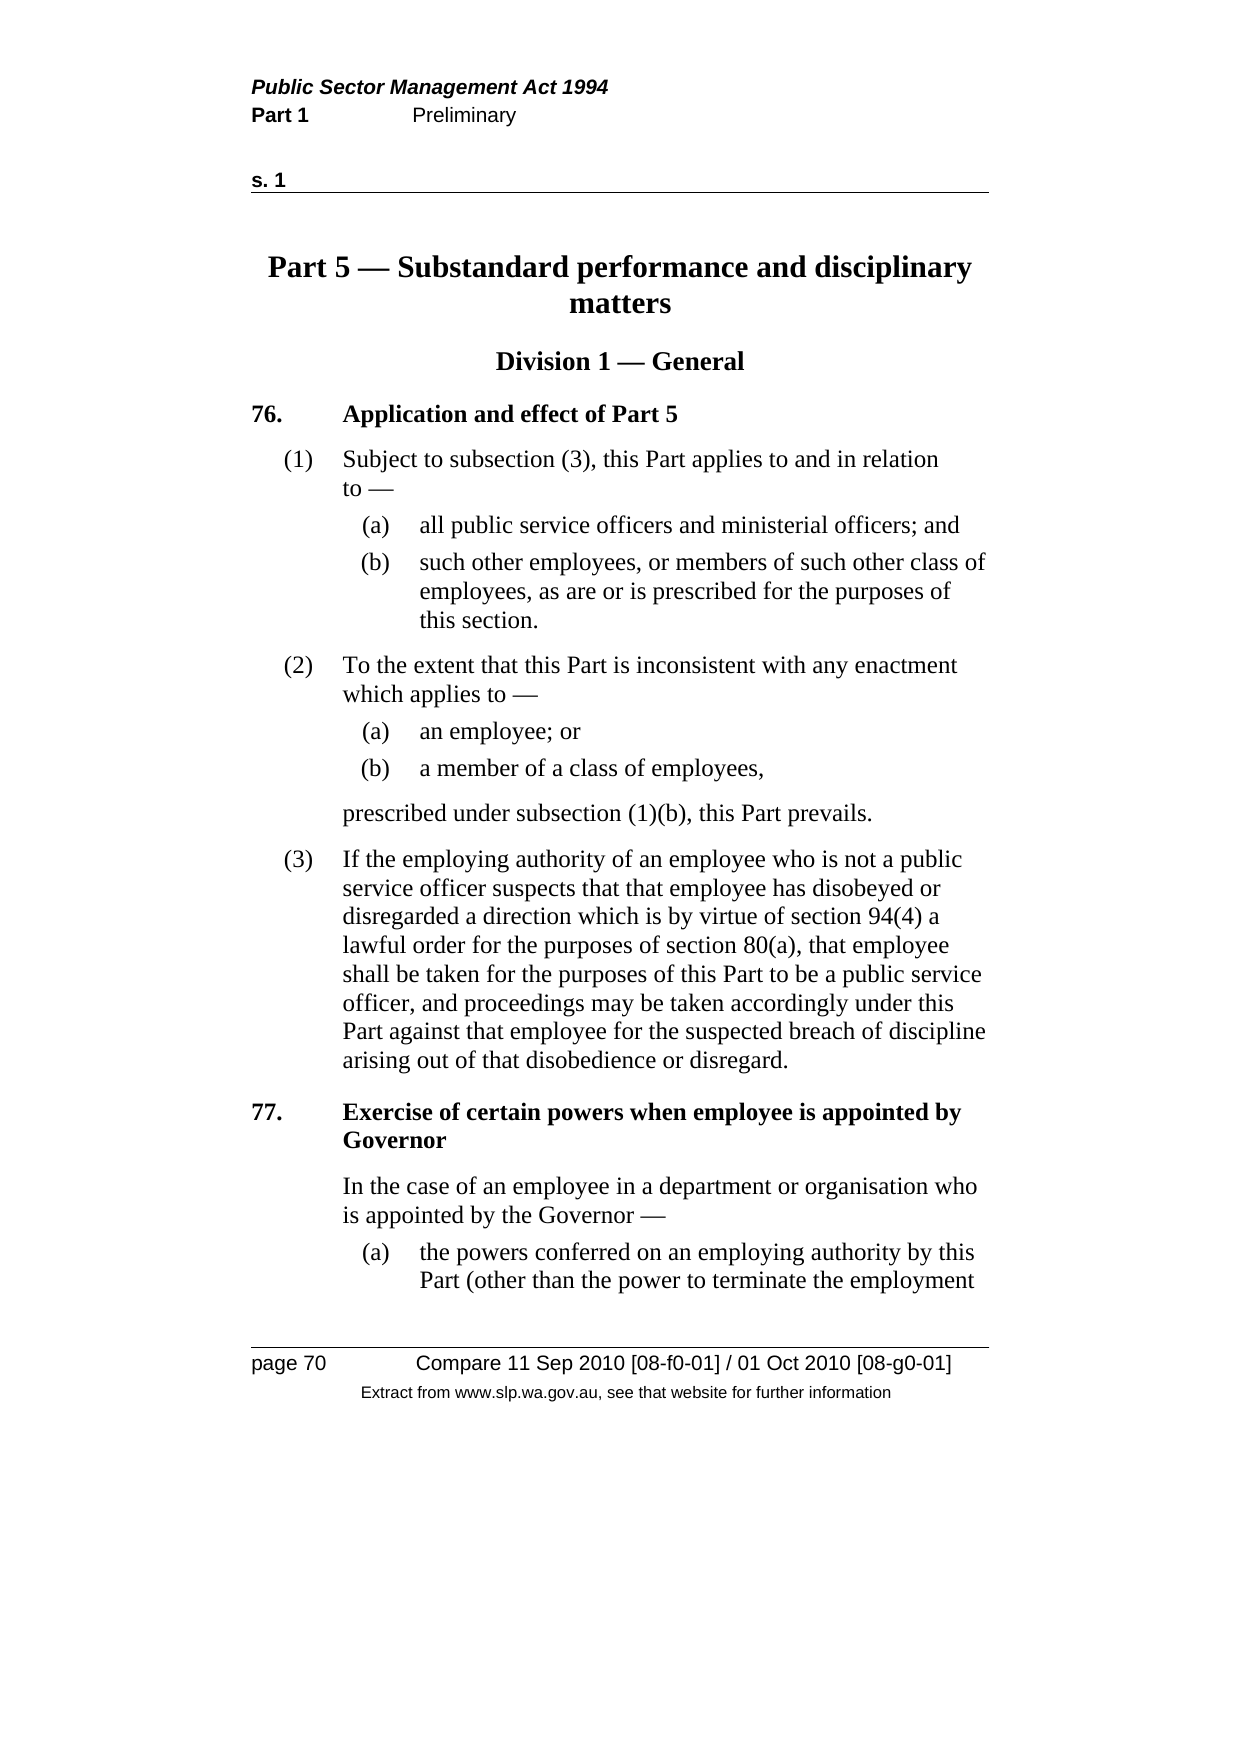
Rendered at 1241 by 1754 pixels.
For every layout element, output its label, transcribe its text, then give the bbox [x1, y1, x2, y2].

subtitle 77. Exercise of certain powers when employee is appointed by Governor [251, 1097, 989, 1154]
text (b) a member of a class of employees, [251, 753, 989, 782]
subtitle 76. Application and effect of Part 5 [251, 399, 989, 428]
text (1) Subject to subsection (3), this Part applies to and in relation to — [251, 444, 989, 502]
subtitle Part 5 — Substandard performance and disciplinary matters [251, 248, 989, 320]
text (b) such other employees, or members of such other class of employees, as are or is prescribed for the purposes of this section. [251, 547, 989, 633]
text (2) To the extent that this Part is inconsistent with any enactment which applies to — [251, 650, 989, 708]
text (a) an employee; or [251, 716, 989, 745]
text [251, 1237, 989, 1294]
text In the case of an employee in a department or organisation who is appointed by the Governor — [251, 1171, 989, 1228]
text (a) all public service officers and ministerial officers; and [251, 510, 989, 539]
text (3) If the employing authority of an employee who is not a public service officer suspects that that employee has disobeyed or disregarded a direction which is by virtue of section 94(4) a lawful order for the purposes of section 80(a), that employee shall be taken for the purposes of this Part to be a public service officer, and proceedings may be taken accordingly under this Part against that employee for the suspected breach of discipline arising out of that disobedience or disregard. [251, 844, 989, 1074]
subtitle Division 1 — General [251, 345, 989, 376]
text prescribed under subsection (1)(b), this Part prevails. [251, 798, 989, 827]
